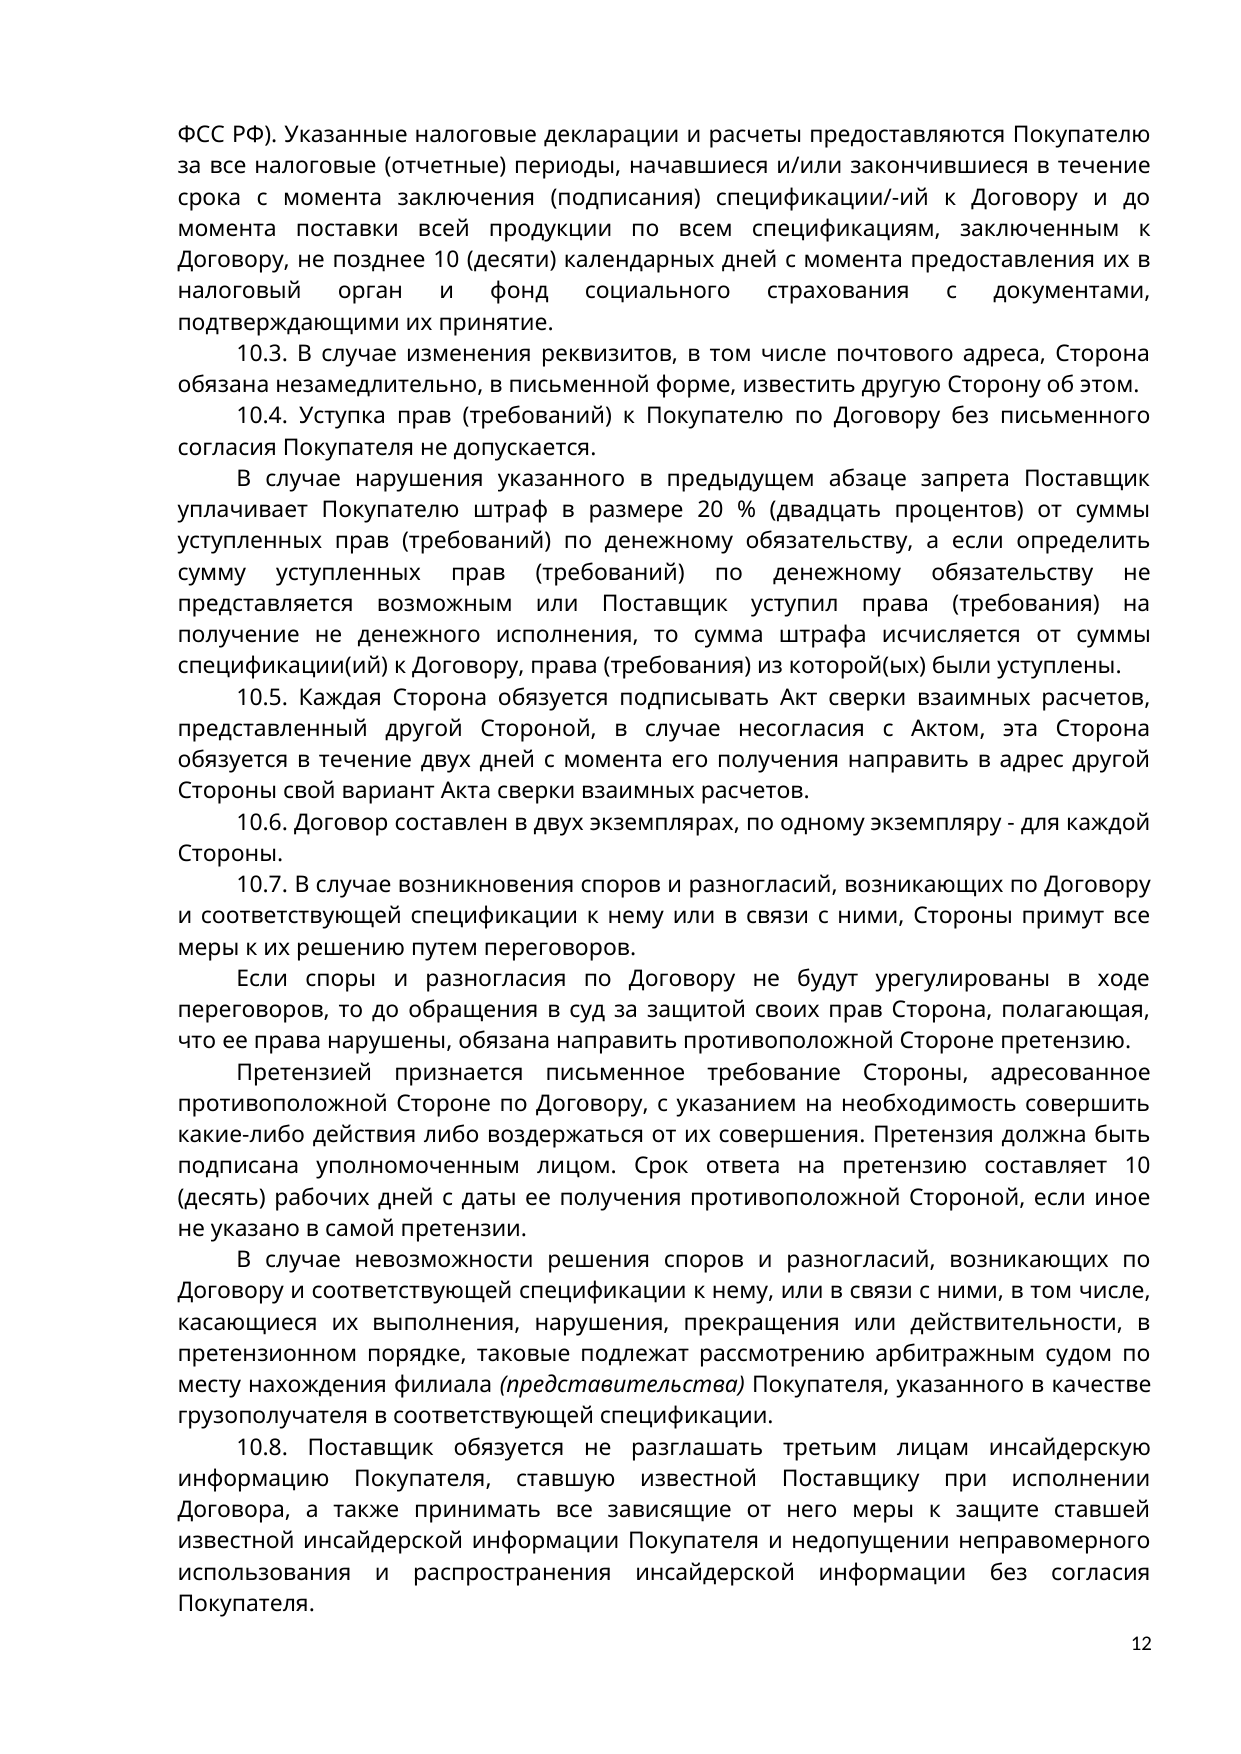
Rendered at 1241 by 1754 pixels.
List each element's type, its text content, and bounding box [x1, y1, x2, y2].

text В случае нарушения указанного в предыдущем абзаце запрета Поставщик уплачивает Покупателю штраф в размере 20 % (двадцать процентов) от суммы уступленных прав (требований) по денежному обязательству, а если определить сумму уступленных прав (требований) по денежному обязательству не представляется возможным или Поставщик уступил права (требования) на получение не денежного исполнения, то сумма штрафа исчисляется от суммы спецификации(ий) к Договору, права (требования) из которой(ых) были уступлены. [177, 462, 1152, 681]
text 10.5. Каждая Сторона обязуется подписывать Акт сверки взаимных расчетов, представленный другой Стороной, в случае несогласия с Актом, эта Сторона обязуется в течение двух дней с момента его получения направить в адрес другой Стороны свой вариант Акта сверки взаимных расчетов. [177, 681, 1152, 806]
text 10.7. В случае возникновения споров и разногласий, возникающих по Договору и соответствующей спецификации к нему или в связи с ними, Стороны примут все меры к их решению путем переговоров. [177, 868, 1152, 962]
text 10.6. Договор составлен в двух экземплярах, по одному экземпляру - для каждой Стороны. [177, 806, 1152, 868]
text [177, 118, 1152, 337]
text 10.4. Уступка прав (требований) к Покупателю по Договору без письменного согласия Покупателя не допускается. [177, 399, 1152, 462]
text 10.3. В случае изменения реквизитов, в том числе почтового адреса, Сторона обязана незамедлительно, в письменной форме, известить другую Сторону об этом. [177, 337, 1152, 399]
text 10.8. Поставщик обязуется не разглашать третьим лицам инсайдерскую информацию Покупателя, ставшую известной Поставщику при исполнении Договора, а также принимать все зависящие от него меры к защите ставшей известной инсайдерской информации Покупателя и недопущении неправомерного использования и распространения инсайдерской информации без согласия Покупателя. [177, 1431, 1152, 1618]
text Претензией признается письменное требование Стороны, адресованное противоположной Стороне по Договору, с указанием на необходимость совершить какие-либо действия либо воздержаться от их совершения. Претензия должна быть подписана уполномоченным лицом. Срок ответа на претензию составляет 10 (десять) рабочих дней с даты ее получения противоположной Стороной, если иное не указано в самой претензии. [177, 1056, 1152, 1243]
text Если споры и разногласия по Договору не будут урегулированы в ходе переговоров, то до обращения в суд за защитой своих прав Сторона, полагающая, что ее права нарушены, обязана направить противоположной Стороне претензию. [177, 962, 1152, 1056]
text В случае невозможности решения споров и разногласий, возникающих по Договору и соответствующей спецификации к нему, или в связи с ними, в том числе, касающиеся их выполнения, нарушения, прекращения или действительности, в претензионном порядке, таковые подлежат рассмотрению арбитражным судом по месту нахождения филиала (представительства) Покупателя, указанного в качестве грузополучателя в соответствующей спецификации. [177, 1243, 1152, 1431]
